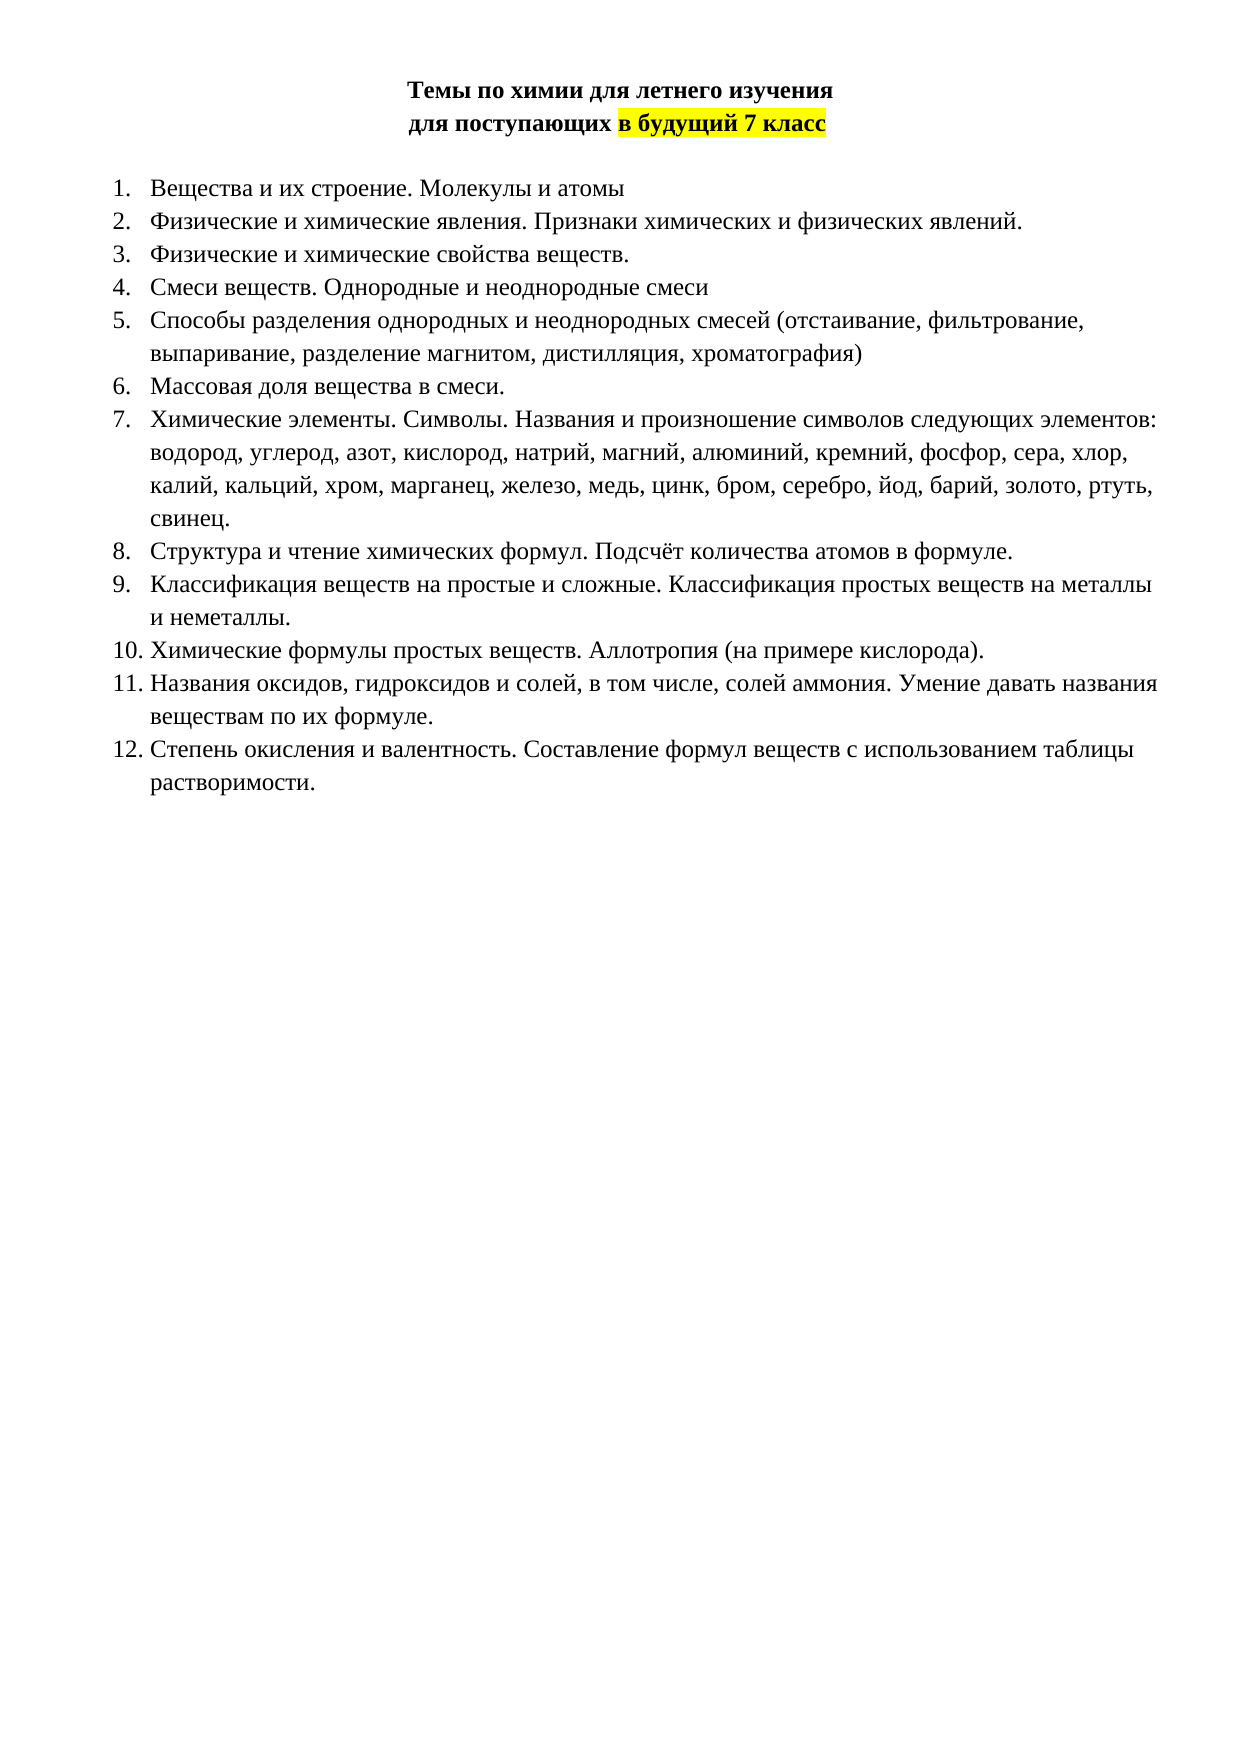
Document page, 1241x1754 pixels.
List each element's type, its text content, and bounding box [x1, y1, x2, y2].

list Химические формулы простых веществ. Аллотропия (на примере кислорода). [112, 635, 1165, 664]
text для поступающих в будущий 7 класс [75, 108, 1165, 169]
list Физические и химические явления. Признаки химических и физических явлений. [112, 206, 1165, 235]
list Классификация веществ на простые и сложные. Классификация простых веществ на металлы и неметаллы. [112, 569, 1165, 631]
list Физические и химические свойства веществ. [112, 239, 1165, 268]
list Вещества и их строение. Молекулы и атомы [112, 173, 1165, 202]
list Химические элементы. Символы. Названия и произношение символов следующих элементов: водород, углерод, азот, кислород, натрий, магний, алюминий, кремний, фосфор, сера, хлор, калий, кальций, хром, марганец, железо, медь, цинк, бром, серебро, йод, барий, золото, ртуть, свинец. [112, 404, 1165, 532]
list Смеси веществ. Однородные и неоднородные смеси [112, 272, 1165, 301]
list Массовая доля вещества в смеси. [112, 371, 1165, 400]
list Структура и чтение химических формул. Подсчёт количества атомов в формуле. [112, 536, 1165, 565]
list Названия оксидов, гидроксидов и солей, в том числе, солей аммония. Умение давать названия веществам по их формуле. [112, 668, 1165, 730]
list Степень окисления и валентность. Составление формул веществ с использованием таблицы растворимости. [112, 734, 1165, 796]
list Способы разделения однородных и неоднородных смесей (отстаивание, фильтрование, выпаривание, разделение магнитом, дистилляция, хроматография) [112, 305, 1165, 367]
text Темы по химии для летнего изучения [75, 75, 1165, 104]
